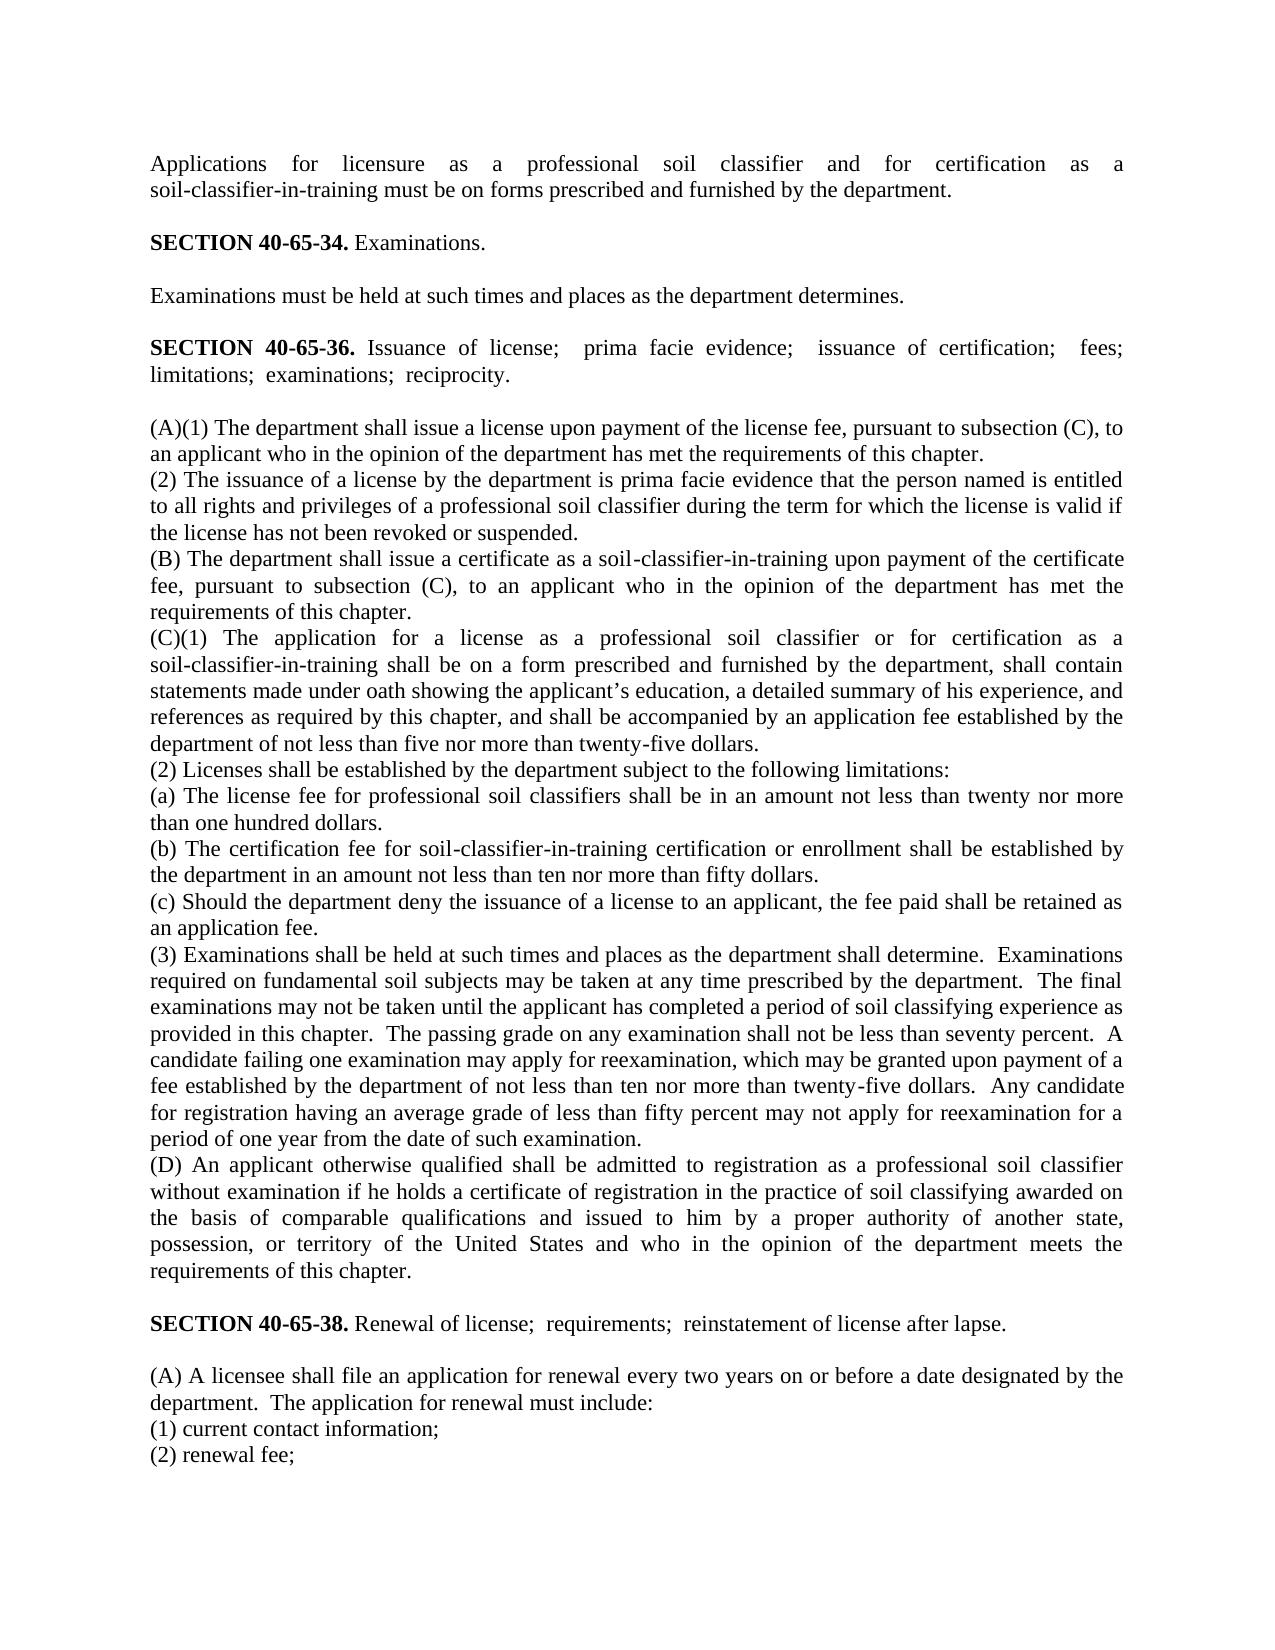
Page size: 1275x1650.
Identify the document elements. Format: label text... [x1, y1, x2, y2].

text (B) The department shall issue a certificate as a soil-classifier-in-training upon payment of the certificate fee, pursuant to subsection (C), to an applicant who in the opinion of the department has met the requirements of this chapter. [150, 545, 1125, 624]
text (C)(1) The application for a license as a professional soil classifier or for certification as a soil-classifier-in-training shall be on a form prescribed and furnished by the department, shall contain statements made under oath showing the applicant’s education, a detailed summary of his experience, and references as required by this chapter, and shall be accompanied by an application fee established by the department of not less than five nor more than twenty-five dollars. [150, 624, 1125, 756]
text (2) The issuance of a license by the department is prima facie evidence that the person named is entitled to all rights and privileges of a professional soil classifier during the term for which the license is valid if the license has not been revoked or suspended. [150, 466, 1125, 545]
text SECTION 40-65-38. Renewal of license; requirements; reinstatement of license after lapse. [150, 1309, 1125, 1336]
text (A)(1) The department shall issue a license upon payment of the license fee, pursuant to subsection (C), to an applicant who in the opinion of the department has met the requirements of this chapter. [150, 413, 1125, 466]
text Applications for licensure as a professional soil classifier and for certification as a soil-classifier-in-training must be on forms prescribed and furnished by the department. [150, 150, 1125, 203]
text Examinations must be held at such times and places as the department determines. [150, 282, 1125, 308]
text SECTION 40-65-36. Issuance of license; prima facie evidence; issuance of certification; fees; limitations; examinations; reciprocity. [150, 334, 1125, 387]
text (c) Should the department deny the issuance of a license to an applicant, the fee paid shall be retained as an application fee. [150, 888, 1125, 941]
text (1) current contact information; [150, 1415, 1125, 1441]
text (a) The license fee for professional soil classifiers shall be in an amount not less than twenty nor more than one hundred dollars. [150, 782, 1125, 835]
text SECTION 40-65-34. Examinations. [150, 229, 1125, 255]
text (b) The certification fee for soil-classifier-in-training certification or enrollment shall be established by the department in an amount not less than ten nor more than fifty dollars. [150, 835, 1125, 888]
text (A) A licensee shall file an application for renewal every two years on or before a date designated by the department. The application for renewal must include: [150, 1362, 1125, 1415]
text (3) Examinations shall be held at such times and places as the department shall determine. Examinations required on fundamental soil subjects may be taken at any time prescribed by the department. The final examinations may not be taken until the applicant has completed a period of soil classifying experience as provided in this chapter. The passing grade on any examination shall not be less than seventy percent. A candidate failing one examination may apply for reexamination, which may be granted upon payment of a fee established by the department of not less than ten nor more than twenty-five dollars. Any candidate for registration having an average grade of less than fifty percent may not apply for reexamination for a period of one year from the date of such examination. [150, 941, 1125, 1151]
text (2) Licenses shall be established by the department subject to the following limitations: [150, 756, 1125, 782]
text (D) An applicant otherwise qualified shall be admitted to registration as a professional soil classifier without examination if he holds a certificate of registration in the practice of soil classifying awarded on the basis of comparable qualifications and issued to him by a proper authority of another state, possession, or territory of the United States and who in the opinion of the department meets the requirements of this chapter. [150, 1151, 1125, 1283]
text (2) renewal fee; [150, 1441, 1125, 1468]
